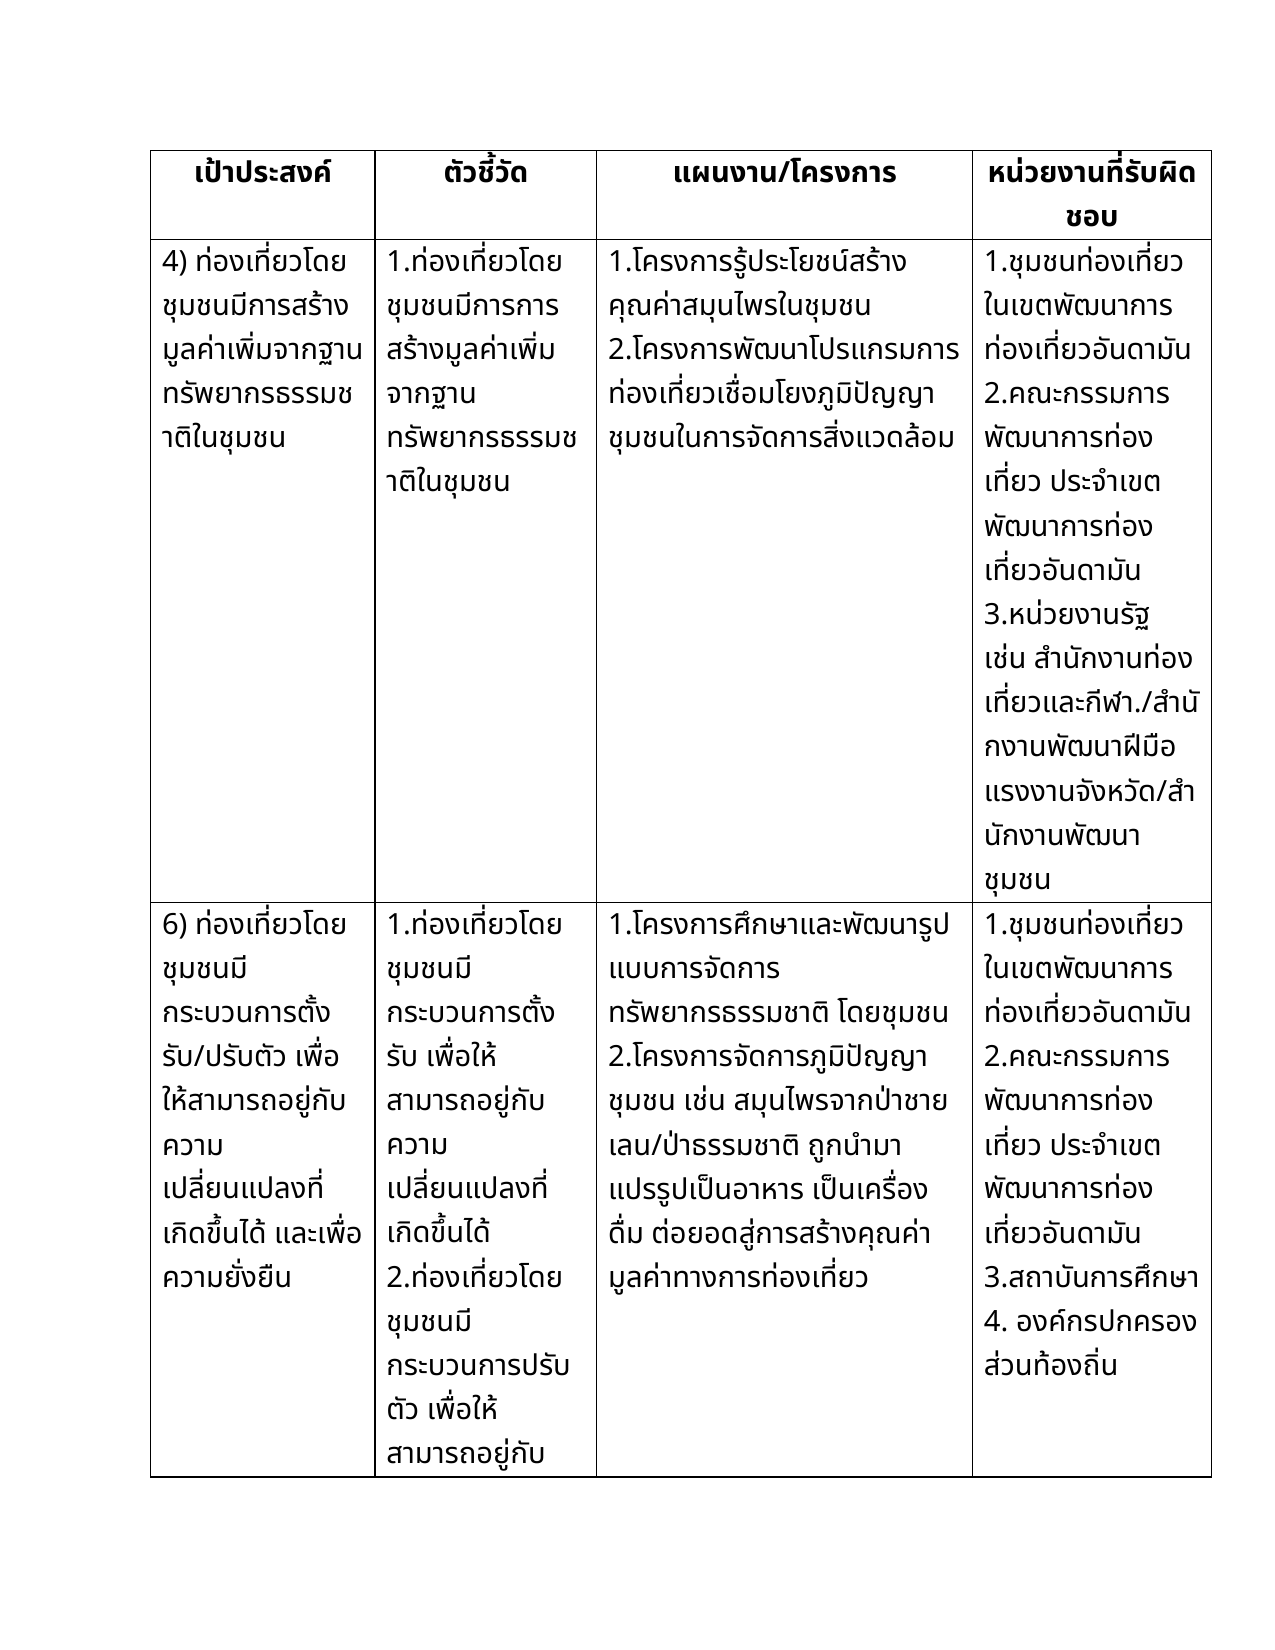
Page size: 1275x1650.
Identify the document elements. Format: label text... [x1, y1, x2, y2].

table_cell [597, 903, 972, 1476]
table_header เป้าประสงค์ [151, 151, 374, 239]
table_cell 1.ชุมชนท่องเที่ยวในเขตพัฒนาการท่องเที่ยวอันดามัน 2.คณะกรรมการพัฒนาการท่องเที่ยว ประจำเขตพัฒนาการท่องเที่ยวอันดามัน 3.หน่วยงานรัฐ เช่น สำนักงานท่องเที่ยวและกีฬา./สำนักงานพัฒนาฝีมือแรงงานจังหวัด/สำนักงานพัฒนาชุมชน [973, 240, 1211, 902]
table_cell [151, 903, 374, 1476]
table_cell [973, 903, 1211, 1476]
table_cell 1.ท่องเที่ยวโดยชุมชนมีการการสร้างมูลค่าเพิ่มจากฐานทรัพยากรธรรมชาติในชุมชน [376, 240, 596, 902]
table_header หน่วยงานที่รับผิดชอบ [973, 151, 1211, 239]
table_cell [376, 903, 596, 1476]
table_cell 4) ท่องเที่ยวโดยชุมชนมีการสร้างมูลค่าเพิ่มจากฐานทรัพยากรธรรมชาติในชุมชน [151, 240, 374, 902]
table_header ตัวชี้วัด [376, 151, 596, 239]
table_cell 1.โครงการรู้ประโยชน์สร้างคุณค่าสมุนไพรในชุมชน 2.โครงการพัฒนาโปรแกรมการท่องเที่ยวเชื่อมโยงภูมิปัญญาชุมชนในการจัดการสิ่งแวดล้อม [597, 240, 972, 902]
table_header แผนงาน/โครงการ [597, 151, 972, 239]
